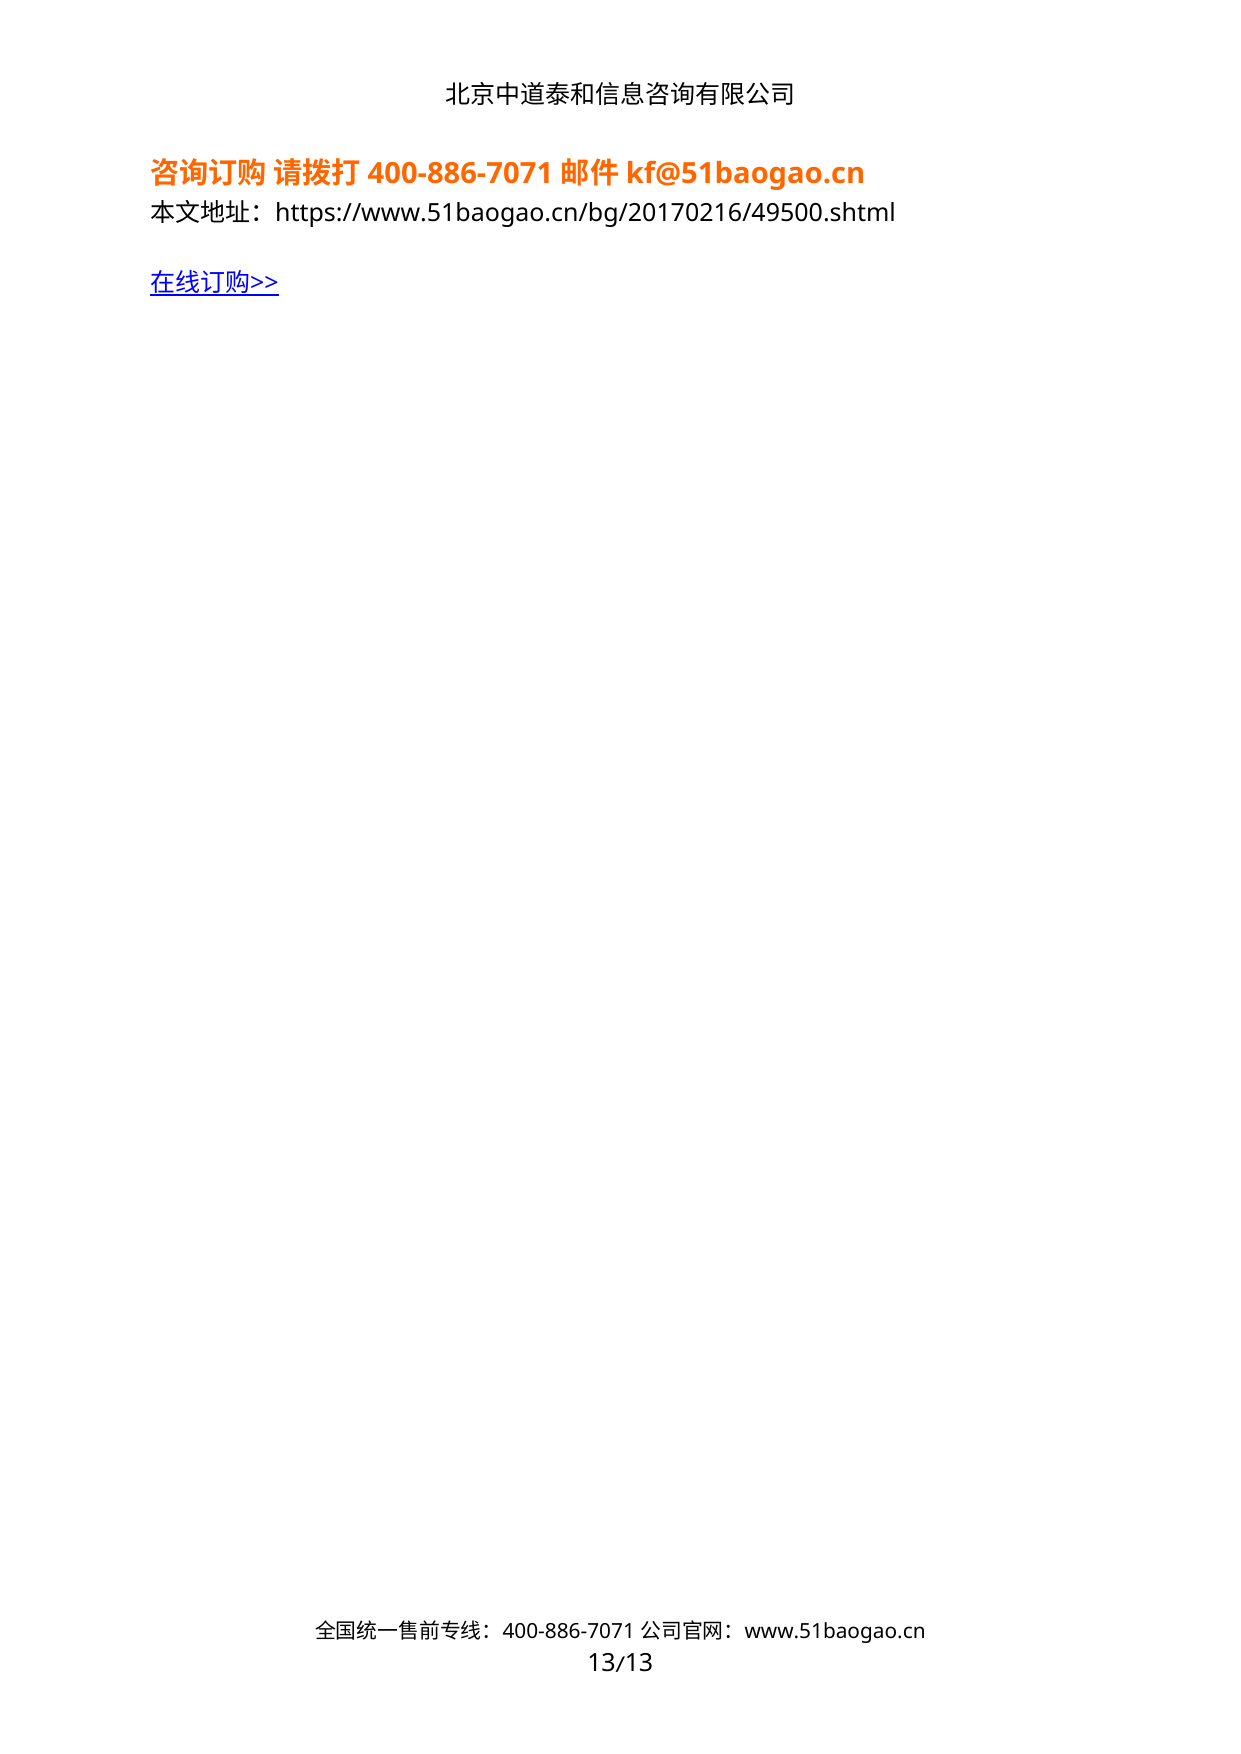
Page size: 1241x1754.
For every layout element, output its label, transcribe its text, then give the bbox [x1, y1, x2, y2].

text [150, 150, 1090, 229]
text 在线订购>> [150, 229, 1090, 299]
